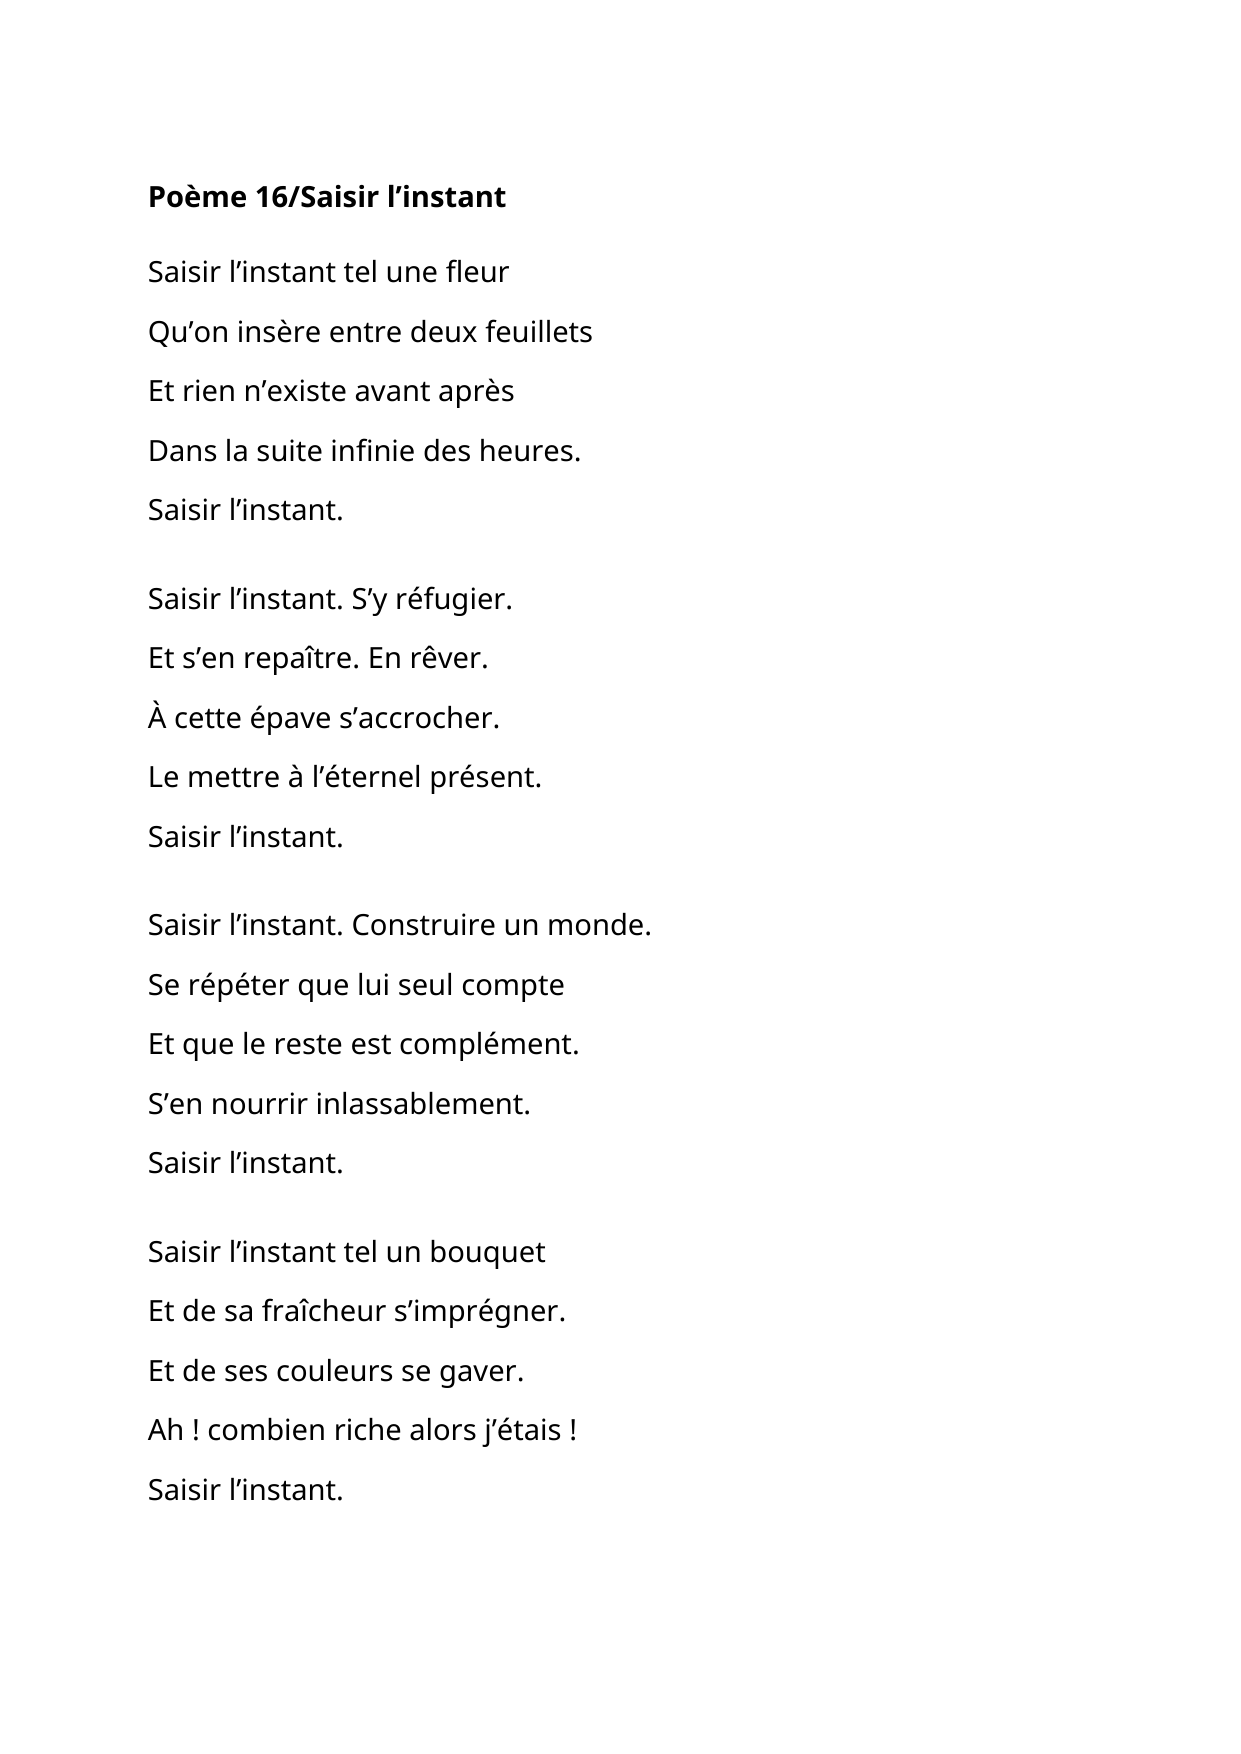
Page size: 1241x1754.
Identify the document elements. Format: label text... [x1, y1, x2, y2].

text Saisir l’instant. S’y réfugier. Et s’en repaître. En rêver. À cette épave s’accrocher. Le mettre à l’éternel présent. Saisir l’instant. [148, 578, 1093, 856]
text Saisir l’instant tel un bouquet Et de sa fraîcheur s’imprégner. Et de ses couleurs se gaver. Ah ! combien riche alors j’étais ! Saisir l’instant. [148, 1231, 1093, 1509]
text Saisir l’instant. Construire un monde. Se répéter que lui seul compte Et que le reste est complément. S’en nourrir inlassablement. Saisir l’instant. [148, 905, 1093, 1182]
text Saisir l’instant tel une fleur Qu’on insère entre deux feuillets Et rien n’existe avant après Dans la suite infinie des heures. Saisir l’instant. [148, 252, 1093, 529]
text Poème 16/Saisir l’instant [148, 177, 1093, 216]
